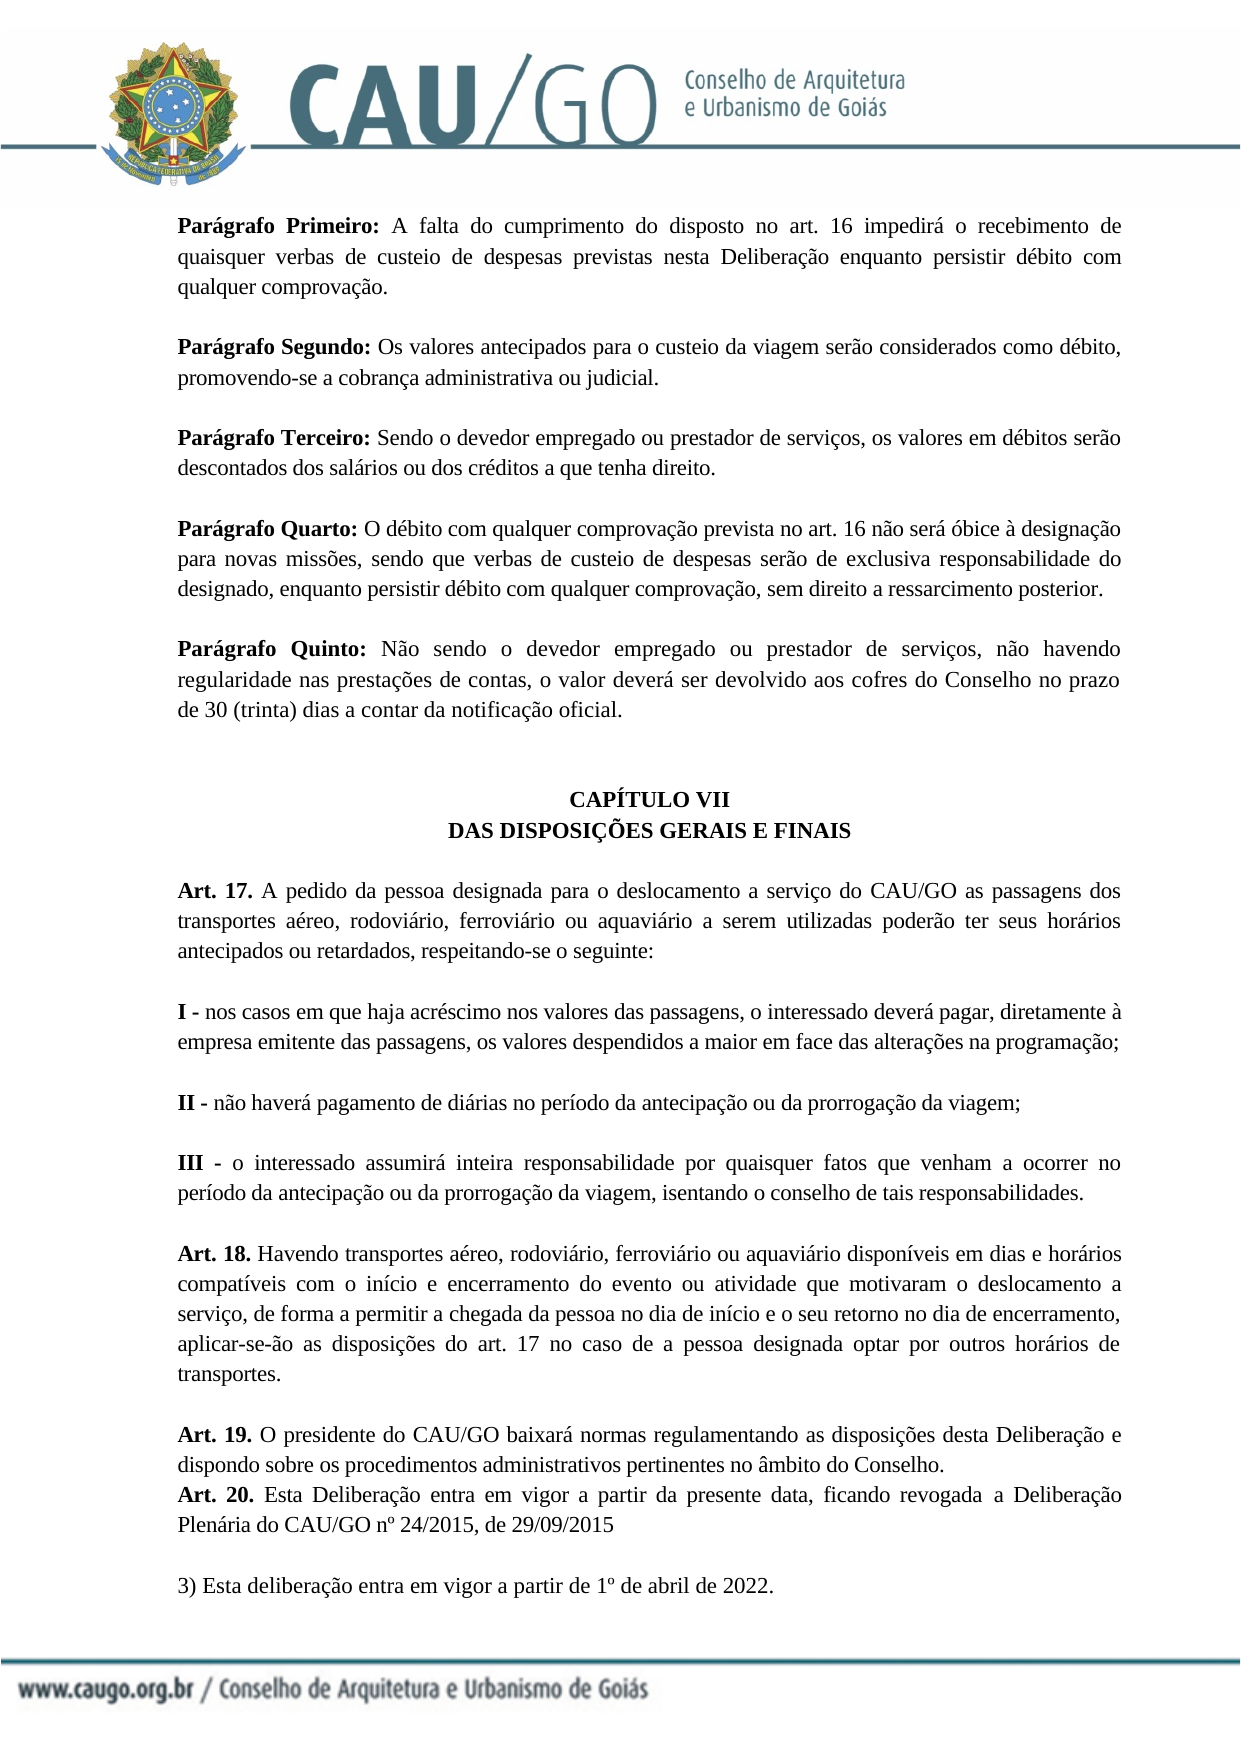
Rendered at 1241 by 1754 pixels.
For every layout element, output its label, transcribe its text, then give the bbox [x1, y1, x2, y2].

text Parágrafo Quarto: O débito com qualquer comprovação prevista no art. 16 não será óbice à designação para novas missões, sendo que verbas de custeio de despesas serão de exclusiva responsabilidade do designado, enquanto persistir débito com qualquer comprovação, sem direito a ressarcimento posterior. [177, 515, 1122, 601]
text 3) Esta deliberação entra em vigor a partir de 1º de abril de 2022. [177, 1572, 1122, 1598]
text Art. 19. O presidente do CAU/GO baixará normas regulamentando as disposições desta Deliberação e dispondo sobre os procedimentos administrativos pertinentes no âmbito do Conselho. [177, 1421, 1122, 1477]
text III - o interessado assumirá inteira responsabilidade por quaisquer fatos que venham a ocorrer no período da antecipação ou da prorrogação da viagem, isentando o conselho de tais responsabilidades. [177, 1149, 1122, 1206]
text Art. 18. Havendo transportes aéreo, rodoviário, ferroviário ou aquaviário disponíveis em dias e horários compatíveis com o início e encerramento do evento ou atividade que motivaram o deslocamento a serviço, de forma a permitir a chegada da pessoa no dia de início e o seu retorno no dia de encerramento, aplicar-se-ão as disposições do art. 17 no caso de a pessoa designada optar por outros horários de transportes. [177, 1240, 1122, 1387]
text Art. 20. Esta Deliberação entra em vigor a partir da presente data, ficando revogada a Deliberação Plenária do CAU/GO nº 24/2015, de 29/09/2015 [177, 1481, 1122, 1538]
text Parágrafo Primeiro: A falta do cumprimento do disposto no art. 16 impedirá o recebimento de quaisquer verbas de custeio de despesas previstas nesta Deliberação enquanto persistir débito com qualquer comprovação. [177, 213, 1122, 299]
text II - não haverá pagamento de diárias no período da antecipação ou da prorrogação da viagem; [177, 1089, 1122, 1115]
text DAS DISPOSIÇÕES GERAIS E FINAIS [177, 817, 1122, 843]
picture [0, 26, 1241, 208]
text Parágrafo Quinto: Não sendo o devedor empregado ou prestador de serviços, não havendo regularidade nas prestações de contas, o valor deverá ser devolvido aos cofres do Conselho no prazo de 30 (trinta) dias a contar da notificação oficial. [177, 636, 1122, 722]
text I - nos casos em que haja acréscimo nos valores das passagens, o interessado deverá pagar, diretamente à empresa emitente das passagens, os valores despendidos a maior em face das alterações na programação; [177, 998, 1122, 1054]
text CAPÍTULO VII [177, 787, 1122, 813]
text Parágrafo Segundo: Os valores antecipados para o custeio da viagem serão considerados como débito, promovendo-se a cobrança administrativa ou judicial. [177, 333, 1122, 390]
text Art. 17. A pedido da pessoa designada para o deslocamento a serviço do CAU/GO as passagens dos transportes aéreo, rodoviário, ferroviário ou aquaviário a serem utilizadas poderão ter seus horários antecipados ou retardados, respeitando-se o seguinte: [177, 877, 1122, 964]
text Parágrafo Terceiro: Sendo o devedor empregado ou prestador de serviços, os valores em débitos serão descontados dos salários ou dos créditos a que tenha direito. [177, 424, 1122, 481]
